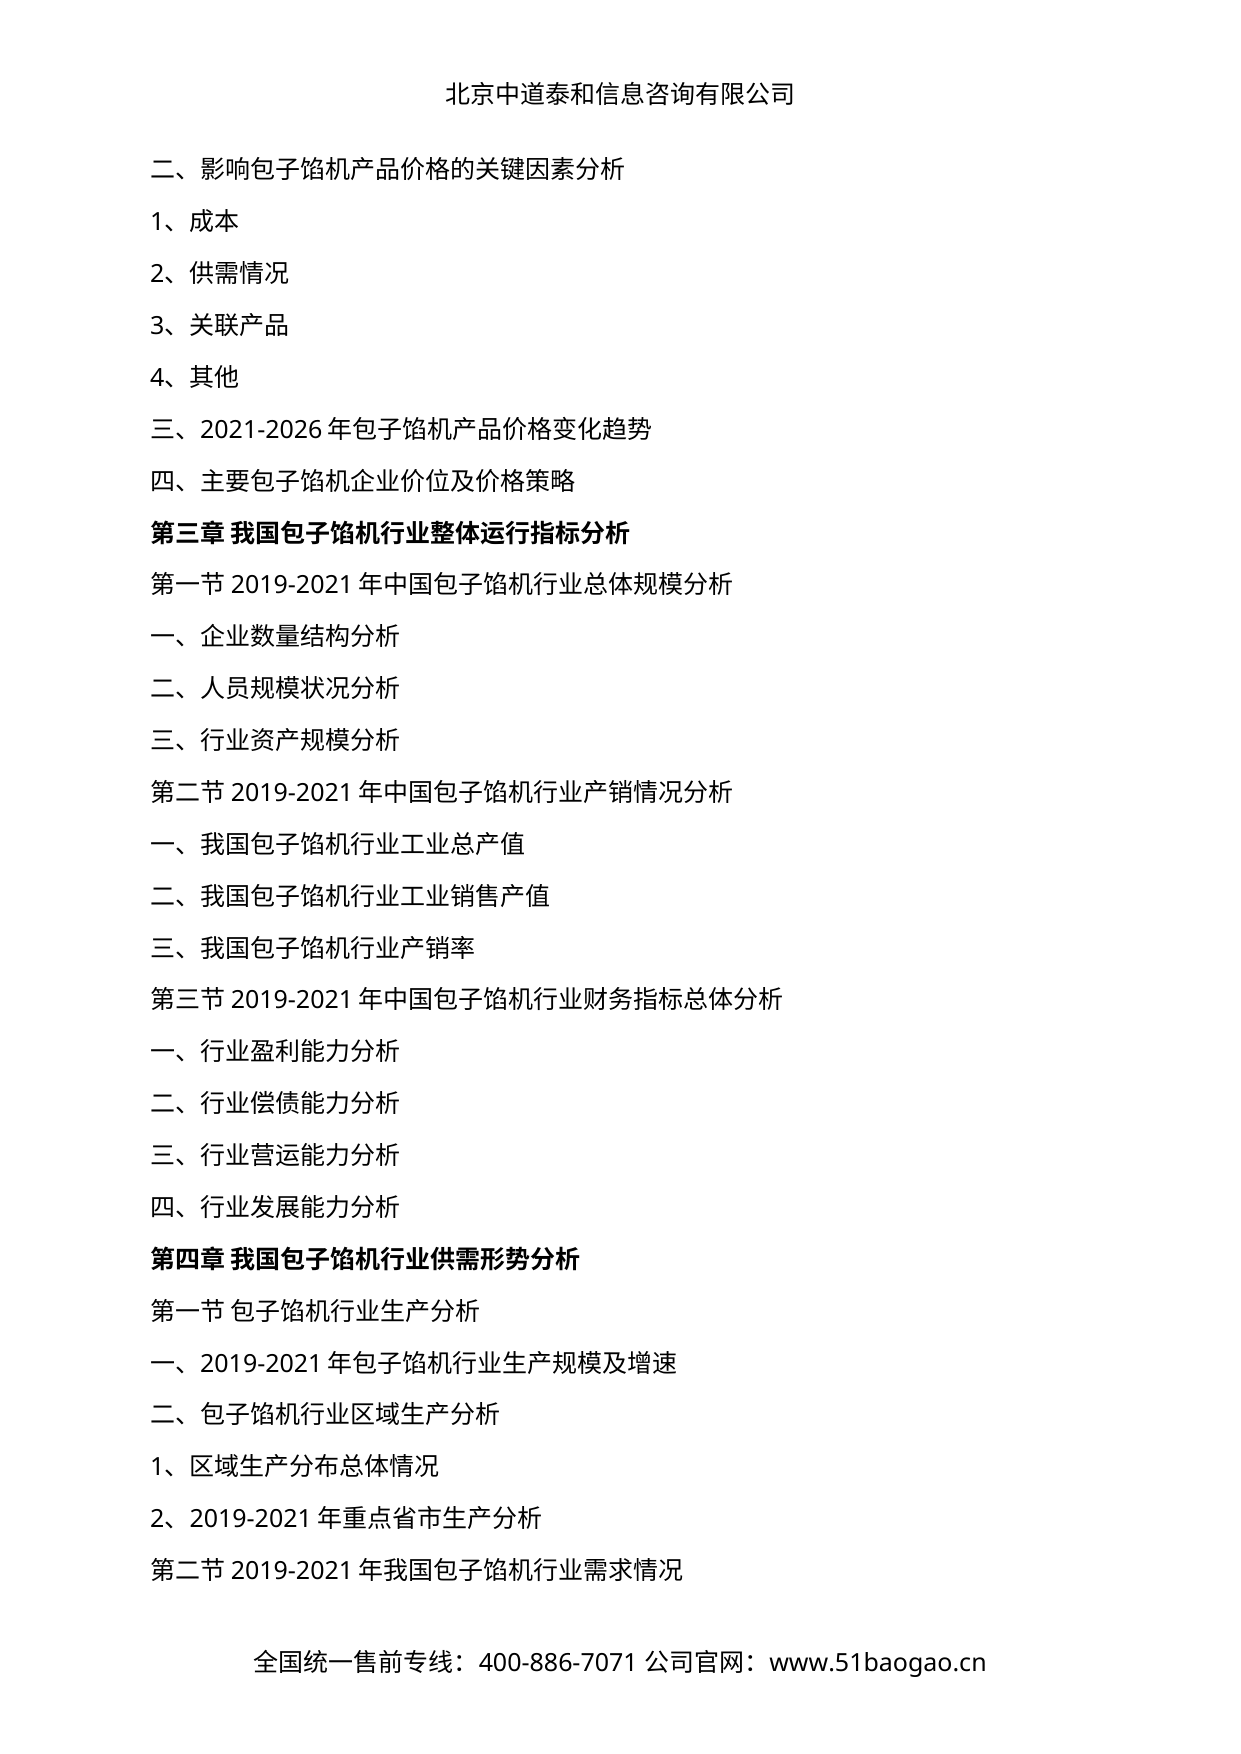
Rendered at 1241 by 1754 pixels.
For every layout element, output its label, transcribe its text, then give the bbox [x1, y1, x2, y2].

text 一、我国包子馅机行业工业总产值 [150, 824, 1090, 861]
text 一、行业盈利能力分析 [150, 1032, 1090, 1068]
text 2、供需情况 [150, 254, 1090, 290]
text 四、行业发展能力分析 [150, 1187, 1090, 1224]
text 二、人员规模状况分析 [150, 669, 1090, 705]
text 第三节 2019-2021年中国包子馅机行业财务指标总体分析 [150, 980, 1090, 1016]
text 二、包子馅机行业区域生产分析 [150, 1395, 1090, 1431]
text 一、企业数量结构分析 [150, 617, 1090, 653]
text 4、其他 [150, 357, 1090, 394]
text 三、2021-2026年包子馅机产品价格变化趋势 [150, 409, 1090, 446]
text 一、2019-2021年包子馅机行业生产规模及增速 [150, 1343, 1090, 1379]
text 二、影响包子馅机产品价格的关键因素分析 [150, 150, 1090, 186]
text 第二节 2019-2021年中国包子馅机行业产销情况分析 [150, 772, 1090, 809]
text 2、2019-2021年重点省市生产分析 [150, 1499, 1090, 1535]
text 第一节 包子馅机行业生产分析 [150, 1291, 1090, 1327]
text 三、行业营运能力分析 [150, 1136, 1090, 1172]
text 第一节 2019-2021年中国包子馅机行业总体规模分析 [150, 565, 1090, 601]
text 1、区域生产分布总体情况 [150, 1447, 1090, 1483]
text 二、我国包子馅机行业工业销售产值 [150, 876, 1090, 912]
text 第四章 我国包子馅机行业供需形势分析 [150, 1239, 1090, 1276]
text 1、成本 [150, 202, 1090, 238]
text 第三章 我国包子馅机行业整体运行指标分析 [150, 513, 1090, 549]
text 第二节 2019-2021年我国包子馅机行业需求情况 [150, 1551, 1090, 1587]
text 四、主要包子馅机企业价位及价格策略 [150, 461, 1090, 497]
text 二、行业偿债能力分析 [150, 1084, 1090, 1120]
text 3、关联产品 [150, 306, 1090, 342]
text 三、行业资产规模分析 [150, 721, 1090, 757]
text 三、我国包子馅机行业产销率 [150, 928, 1090, 964]
